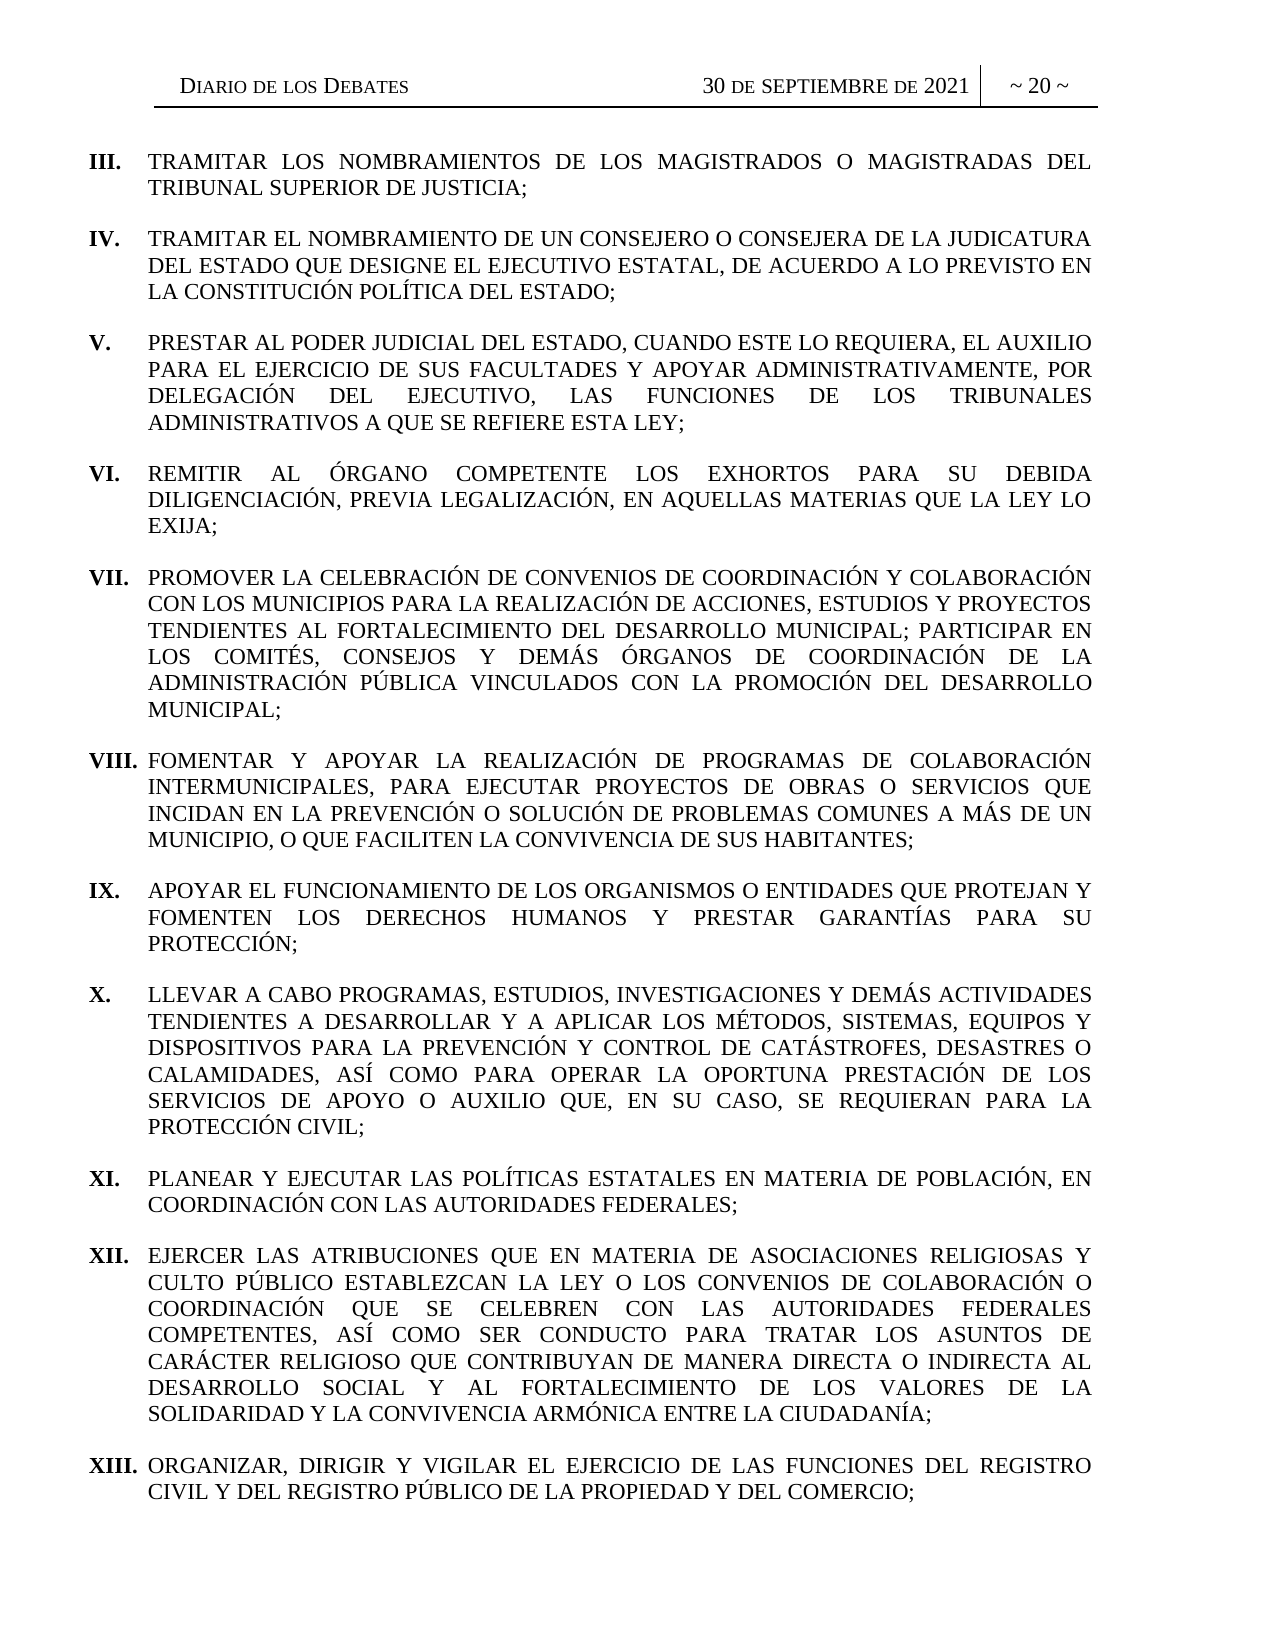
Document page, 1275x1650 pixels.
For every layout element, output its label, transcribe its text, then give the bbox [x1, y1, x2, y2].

list TRAMITAR EL NOMBRAMIENTO DE UN CONSEJERO O CONSEJERA DE LA JUDICATURA DEL ESTADO QUE DESIGNE EL EJECUTIVO ESTATAL, DE ACUERDO A LO PREVISTO EN LA CONSTITUCIÓN POLÍTICA DEL ESTADO; [89, 225, 1093, 304]
list EJERCER LAS ATRIBUCIONES QUE EN MATERIA DE ASOCIACIONES RELIGIOSAS Y CULTO PÚBLICO ESTABLEZCAN LA LEY O LOS CONVENIOS DE COLABORACIÓN O COORDINACIÓN QUE SE CELEBREN CON LAS AUTORIDADES FEDERALES COMPETENTES, ASÍ COMO SER CONDUCTO PARA TRATAR LOS ASUNTOS DE CARÁCTER RELIGIOSO QUE CONTRIBUYAN DE MANERA DIRECTA O INDIRECTA AL DESARROLLO SOCIAL Y AL FORTALECIMIENTO DE LOS VALORES DE LA SOLIDARIDAD Y LA CONVIVENCIA ARMÓNICA ENTRE LA CIUDADANÍA; [89, 1242, 1093, 1427]
list PLANEAR Y EJECUTAR LAS POLÍTICAS ESTATALES EN MATERIA DE POBLACIÓN, EN COORDINACIÓN CON LAS AUTORIDADES FEDERALES; [89, 1165, 1093, 1217]
list TRAMITAR LOS NOMBRAMIENTOS DE LOS MAGISTRADOS O MAGISTRADAS DEL TRIBUNAL SUPERIOR DE JUSTICIA; [89, 148, 1093, 200]
list PRESTAR AL PODER JUDICIAL DEL ESTADO, CUANDO ESTE LO REQUIERA, EL AUXILIO PARA EL EJERCICIO DE SUS FACULTADES Y APOYAR ADMINISTRATIVAMENTE, POR DELEGACIÓN DEL EJECUTIVO, LAS FUNCIONES DE LOS TRIBUNALES ADMINISTRATIVOS A QUE SE REFIERE ESTA LEY; [89, 329, 1093, 435]
list APOYAR EL FUNCIONAMIENTO DE LOS ORGANISMOS O ENTIDADES QUE PROTEJAN Y FOMENTEN LOS DERECHOS HUMANOS Y PRESTAR GARANTÍAS PARA SU PROTECCIÓN; [89, 877, 1093, 957]
list PROMOVER LA CELEBRACIÓN DE CONVENIOS DE COORDINACIÓN Y COLABORACIÓN CON LOS MUNICIPIOS PARA LA REALIZACIÓN DE ACCIONES, ESTUDIOS Y PROYECTOS TENDIENTES AL FORTALECIMIENTO DEL DESARROLLO MUNICIPAL; PARTICIPAR EN LOS COMITÉS, CONSEJOS Y DEMÁS ÓRGANOS DE COORDINACIÓN DE LA ADMINISTRACIÓN PÚBLICA VINCULADOS CON LA PROMOCIÓN DEL DESARROLLO MUNICIPAL; [89, 564, 1093, 722]
list LLEVAR A CABO PROGRAMAS, ESTUDIOS, INVESTIGACIONES Y DEMÁS ACTIVIDADES TENDIENTES A DESARROLLAR Y A APLICAR LOS MÉTODOS, SISTEMAS, EQUIPOS Y DISPOSITIVOS PARA LA PREVENCIÓN Y CONTROL DE CATÁSTROFES, DESASTRES O CALAMIDADES, ASÍ COMO PARA OPERAR LA OPORTUNA PRESTACIÓN DE LOS SERVICIOS DE APOYO O AUXILIO QUE, EN SU CASO, SE REQUIERAN PARA LA PROTECCIÓN CIVIL; [89, 982, 1093, 1140]
list REMITIR AL ÓRGANO COMPETENTE LOS EXHORTOS PARA SU DEBIDA DILIGENCIACIÓN, PREVIA LEGALIZACIÓN, EN AQUELLAS MATERIAS QUE LA LEY LO EXIJA; [89, 460, 1093, 539]
list ORGANIZAR, DIRIGIR Y VIGILAR EL EJERCICIO DE LAS FUNCIONES DEL REGISTRO CIVIL Y DEL REGISTRO PÚBLICO DE LA PROPIEDAD Y DEL COMERCIO; [89, 1452, 1093, 1504]
list FOMENTAR Y APOYAR LA REALIZACIÓN DE PROGRAMAS DE COLABORACIÓN INTERMUNICIPALES, PARA EJECUTAR PROYECTOS DE OBRAS O SERVICIOS QUE INCIDAN EN LA PREVENCIÓN O SOLUCIÓN DE PROBLEMAS COMUNES A MÁS DE UN MUNICIPIO, O QUE FACILITEN LA CONVIVENCIA DE SUS HABITANTES; [89, 747, 1093, 852]
